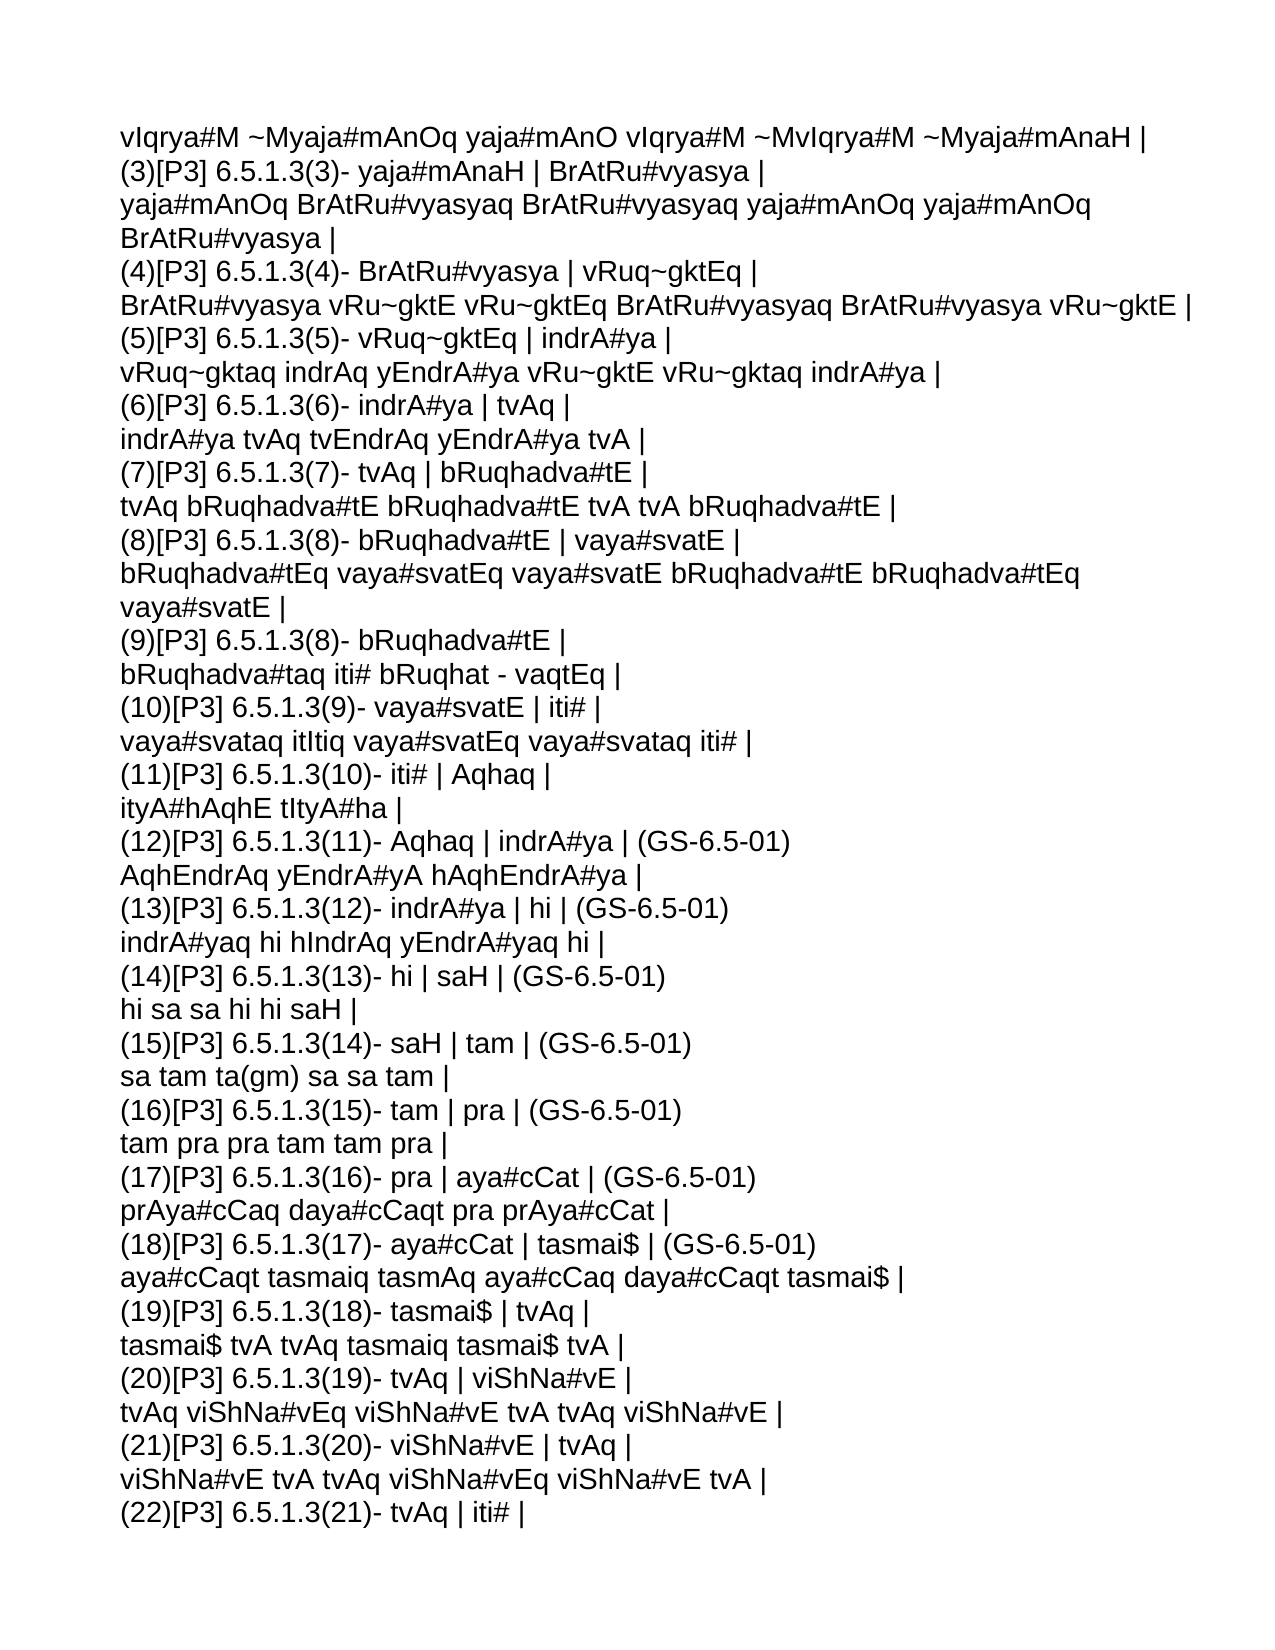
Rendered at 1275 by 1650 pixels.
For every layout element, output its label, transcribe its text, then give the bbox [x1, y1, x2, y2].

text (9)[P3] 6.5.1.3(8)- bRuqhadva#tE | [120, 623, 1200, 657]
text (8)[P3] 6.5.1.3(8)- bRuqhadva#tE | vaya#svatE | [120, 522, 1200, 556]
text (7)[P3] 6.5.1.3(7)- tvAq | bRuqhadva#tE | [120, 455, 1200, 489]
text (22)[P3] 6.5.1.3(21)- tvAq | iti# | [120, 1495, 1200, 1529]
text vaya#svataq itItiq vaya#svatEq vaya#svataq iti# | [120, 724, 1200, 757]
text viShNa#vE tvA tvAq viShNa#vEq viShNa#vE tvA | [120, 1462, 1200, 1495]
text bRuqhadva#taq iti# bRuqhat - vaqtEq | [120, 657, 1200, 690]
text (3)[P3] 6.5.1.3(3)- yaja#mAnaH | BrAtRu#vyasya | [120, 153, 1200, 187]
text tvAq viShNa#vEq viShNa#vE tvA tvAq viShNa#vE | [120, 1394, 1200, 1428]
text (13)[P3] 6.5.1.3(12)- indrA#ya | hi | (GS-6.5-01) [120, 891, 1200, 925]
text vRuq~gktaq indrAq yEndrA#ya vRu~gktE vRu~gktaq indrA#ya | [120, 355, 1200, 388]
text (21)[P3] 6.5.1.3(20)- viShNa#vE | tvAq | [120, 1428, 1200, 1462]
text AqhEndrAq yEndrA#yA hAqhEndrA#ya | [120, 858, 1200, 891]
text (15)[P3] 6.5.1.3(14)- saH | tam | (GS-6.5-01) [120, 1026, 1200, 1059]
text (18)[P3] 6.5.1.3(17)- aya#cCat | tasmai$ | (GS-6.5-01) [120, 1227, 1200, 1260]
text yaja#mAnOq BrAtRu#vyasyaq BrAtRu#vyasyaq yaja#mAnOq yaja#mAnOq BrAtRu#vyasya | [120, 187, 1200, 254]
text (5)[P3] 6.5.1.3(5)- vRuq~gktEq | indrA#ya | [120, 321, 1200, 355]
text (11)[P3] 6.5.1.3(10)- iti# | Aqhaq | [120, 757, 1200, 791]
text ityA#hAqhE tItyA#ha | [120, 791, 1200, 824]
text hi sa sa hi hi saH | [120, 992, 1200, 1026]
text vIqrya#M ~Myaja#mAnOq yaja#mAnO vIqrya#M ~MvIqrya#M ~Myaja#mAnaH | [120, 120, 1200, 153]
text tasmai$ tvA tvAq tasmaiq tasmai$ tvA | [120, 1327, 1200, 1361]
text tam pra pra tam tam pra | [120, 1126, 1200, 1160]
text bRuqhadva#tEq vaya#svatEq vaya#svatE bRuqhadva#tE bRuqhadva#tEq vaya#svatE | [120, 556, 1200, 623]
text (10)[P3] 6.5.1.3(9)- vaya#svatE | iti# | [120, 690, 1200, 724]
text (4)[P3] 6.5.1.3(4)- BrAtRu#vyasya | vRuq~gktEq | [120, 254, 1200, 288]
text indrA#ya tvAq tvEndrAq yEndrA#ya tvA | [120, 422, 1200, 455]
text (16)[P3] 6.5.1.3(15)- tam | pra | (GS-6.5-01) [120, 1093, 1200, 1126]
text (17)[P3] 6.5.1.3(16)- pra | aya#cCat | (GS-6.5-01) [120, 1160, 1200, 1193]
text aya#cCaqt tasmaiq tasmAq aya#cCaq daya#cCaqt tasmai$ | [120, 1260, 1200, 1294]
text (19)[P3] 6.5.1.3(18)- tasmai$ | tvAq | [120, 1294, 1200, 1327]
text (20)[P3] 6.5.1.3(19)- tvAq | viShNa#vE | [120, 1361, 1200, 1394]
text BrAtRu#vyasya vRu~gktE vRu~gktEq BrAtRu#vyasyaq BrAtRu#vyasya vRu~gktE | [120, 288, 1200, 321]
text (6)[P3] 6.5.1.3(6)- indrA#ya | tvAq | [120, 388, 1200, 422]
text sa tam ta(gm) sa sa tam | [120, 1059, 1200, 1093]
text (14)[P3] 6.5.1.3(13)- hi | saH | (GS-6.5-01) [120, 958, 1200, 992]
text (12)[P3] 6.5.1.3(11)- Aqhaq | indrA#ya | (GS-6.5-01) [120, 824, 1200, 858]
text indrA#yaq hi hIndrAq yEndrA#yaq hi | [120, 925, 1200, 958]
text tvAq bRuqhadva#tE bRuqhadva#tE tvA tvA bRuqhadva#tE | [120, 489, 1200, 522]
text prAya#cCaq daya#cCaqt pra prAya#cCat | [120, 1193, 1200, 1227]
